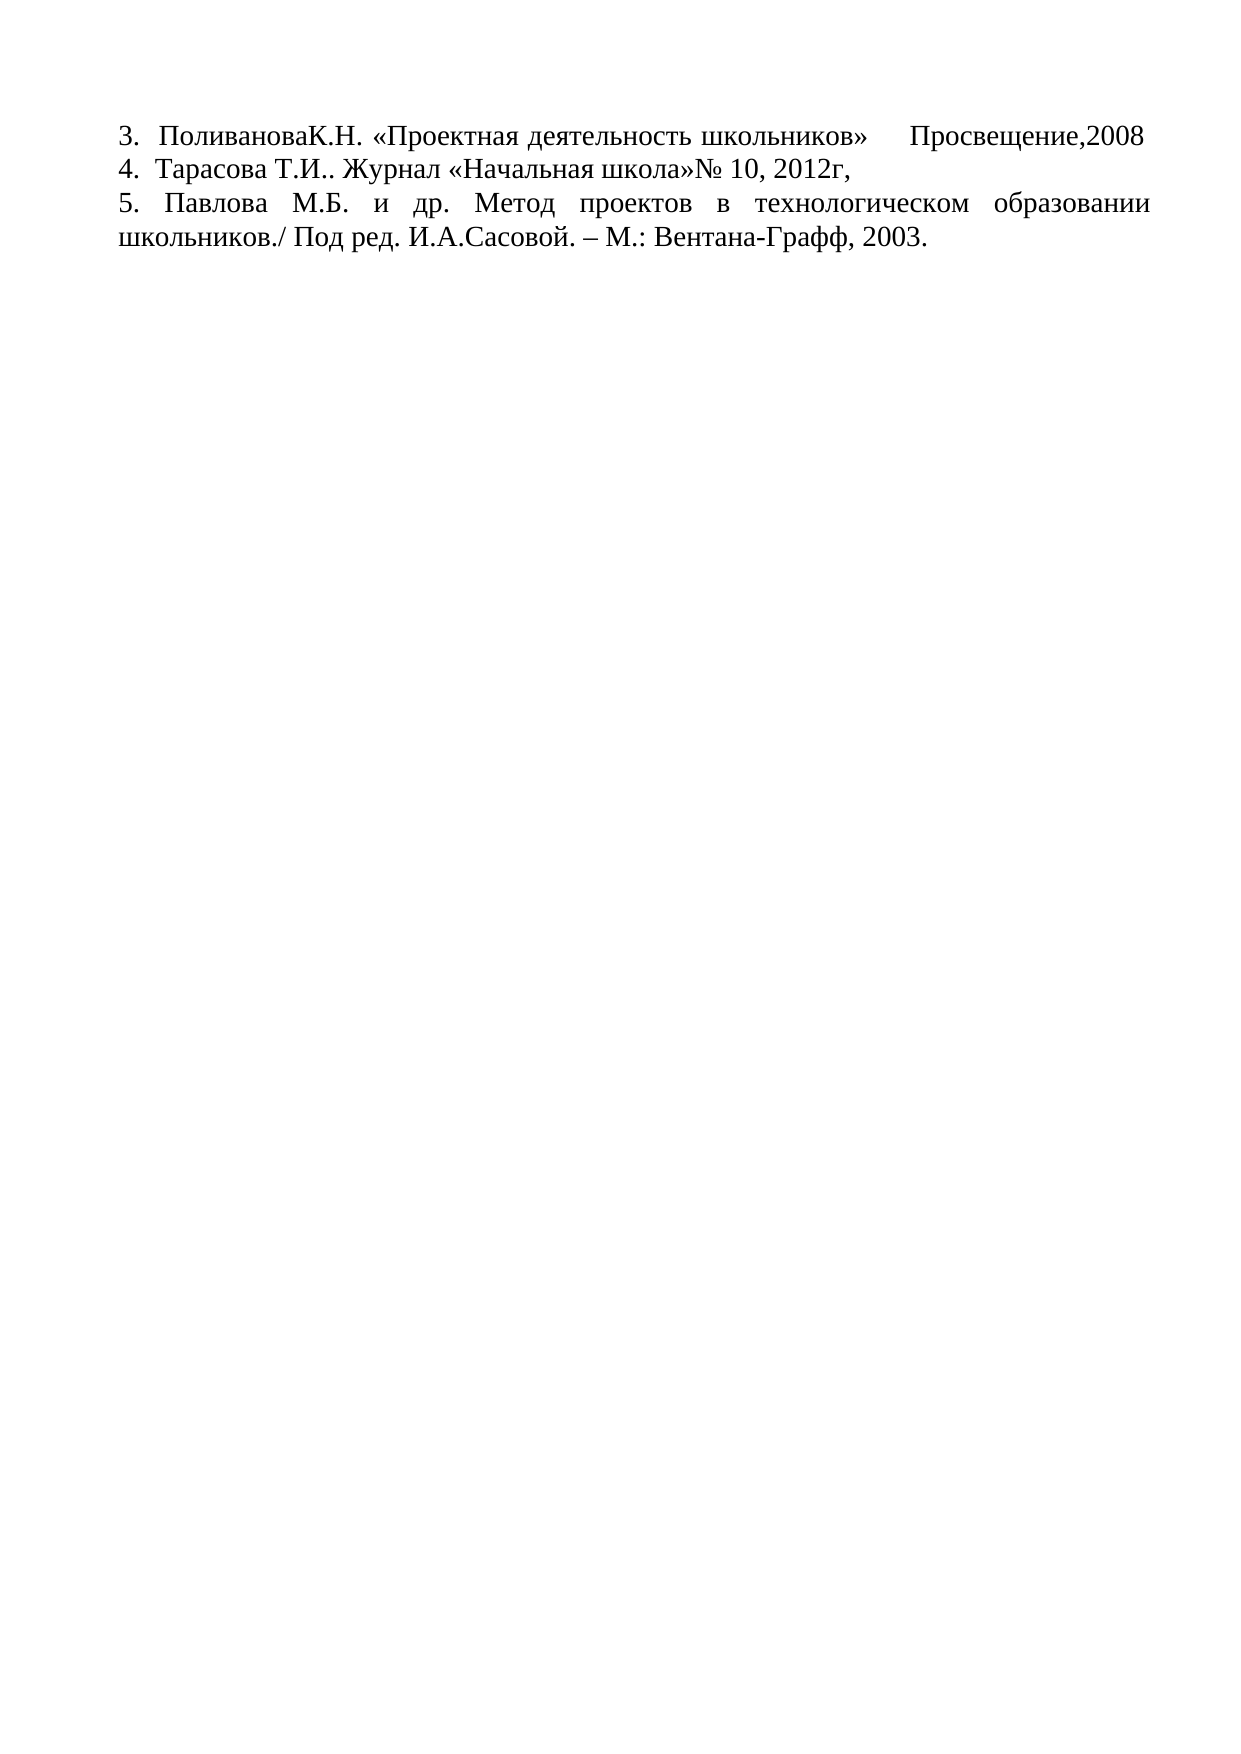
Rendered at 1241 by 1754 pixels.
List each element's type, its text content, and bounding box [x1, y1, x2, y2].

text 3. ПоливановаК.Н. «Проектная деятельность школьников» Просвещение,2008 4. Тарасова Т.И.. Журнал «Начальная школа»№ 10, 2012г, [118, 118, 1152, 185]
text 5. Павлова М.Б. и др. Метод проектов в технологическом образовании школьников./ Под ред. И.А.Сасовой. – М.: Вентана-Графф, 2003. [118, 185, 1152, 252]
